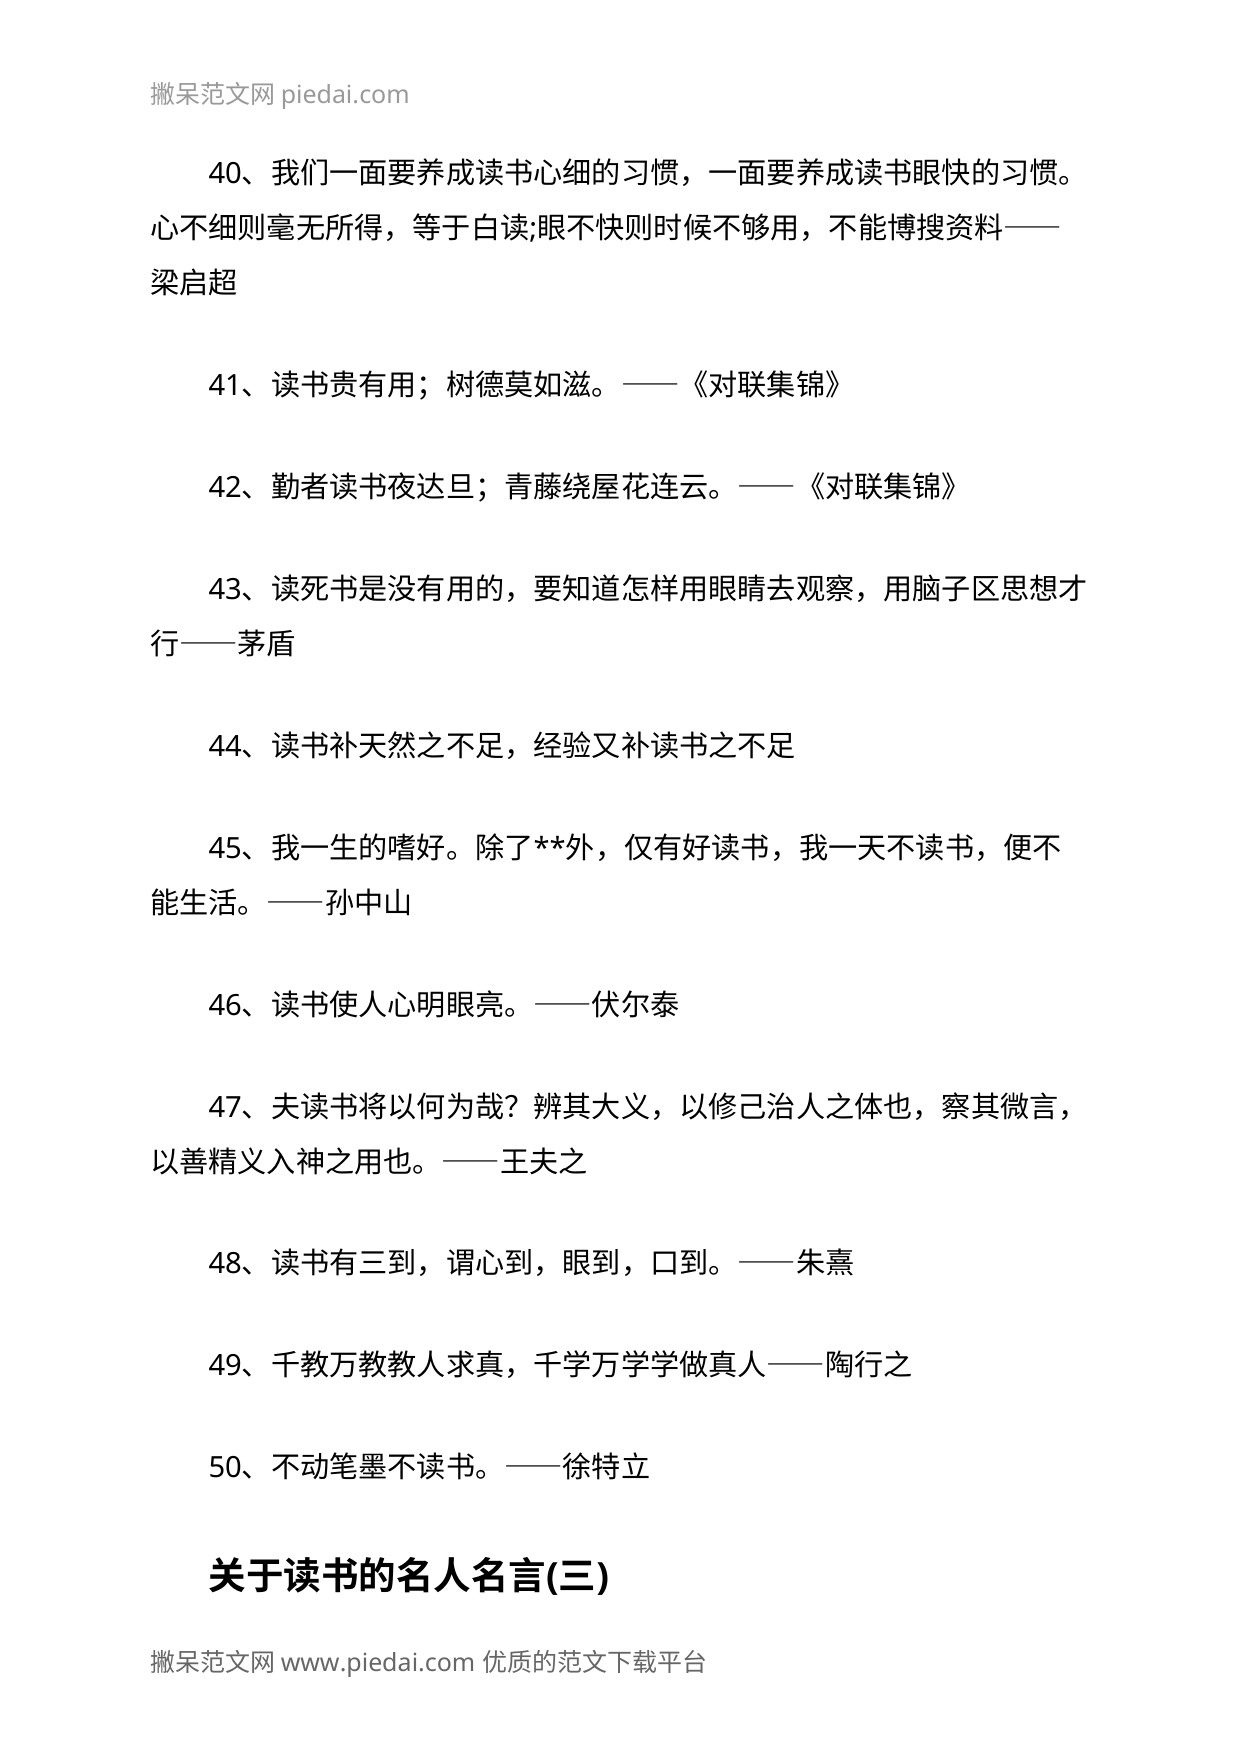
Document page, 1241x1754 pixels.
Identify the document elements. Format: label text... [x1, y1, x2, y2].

text 43、读死书是没有用的，要知道怎样用眼睛去观察，用脑子区思想才行——茅盾 [150, 566, 1090, 663]
text 45、我一生的嗜好。除了**外，仅有好读书，我一天不读书，便不能生活。——孙中山 [150, 824, 1090, 922]
text 关于读书的名人名言(三) [150, 1546, 1090, 1600]
text 50、不动笔墨不读书。——徐特立 [150, 1444, 1090, 1486]
text 47、夫读书将以何为哉？辨其大义，以修己治人之体也，察其微言，以善精义入神之用也。——王夫之 [150, 1083, 1090, 1181]
text 40、我们一面要养成读书心细的习惯，一面要养成读书眼快的习惯。心不细则毫无所得，等于白读;眼不快则时候不够用，不能博搜资料——梁启超 [150, 150, 1090, 302]
text 49、千教万教教人求真，千学万学学做真人——陶行之 [150, 1342, 1090, 1384]
text 46、读书使人心明眼亮。——伏尔泰 [150, 981, 1090, 1024]
text 42、勤者读书夜达旦；青藤绕屋花连云。——《对联集锦》 [150, 464, 1090, 506]
text 44、读书补天然之不足，经验又补读书之不足 [150, 722, 1090, 765]
text 48、读书有三到，谓心到，眼到，口到。——朱熹 [150, 1240, 1090, 1282]
text 41、读书贵有用；树德莫如滋。——《对联集锦》 [150, 362, 1090, 404]
